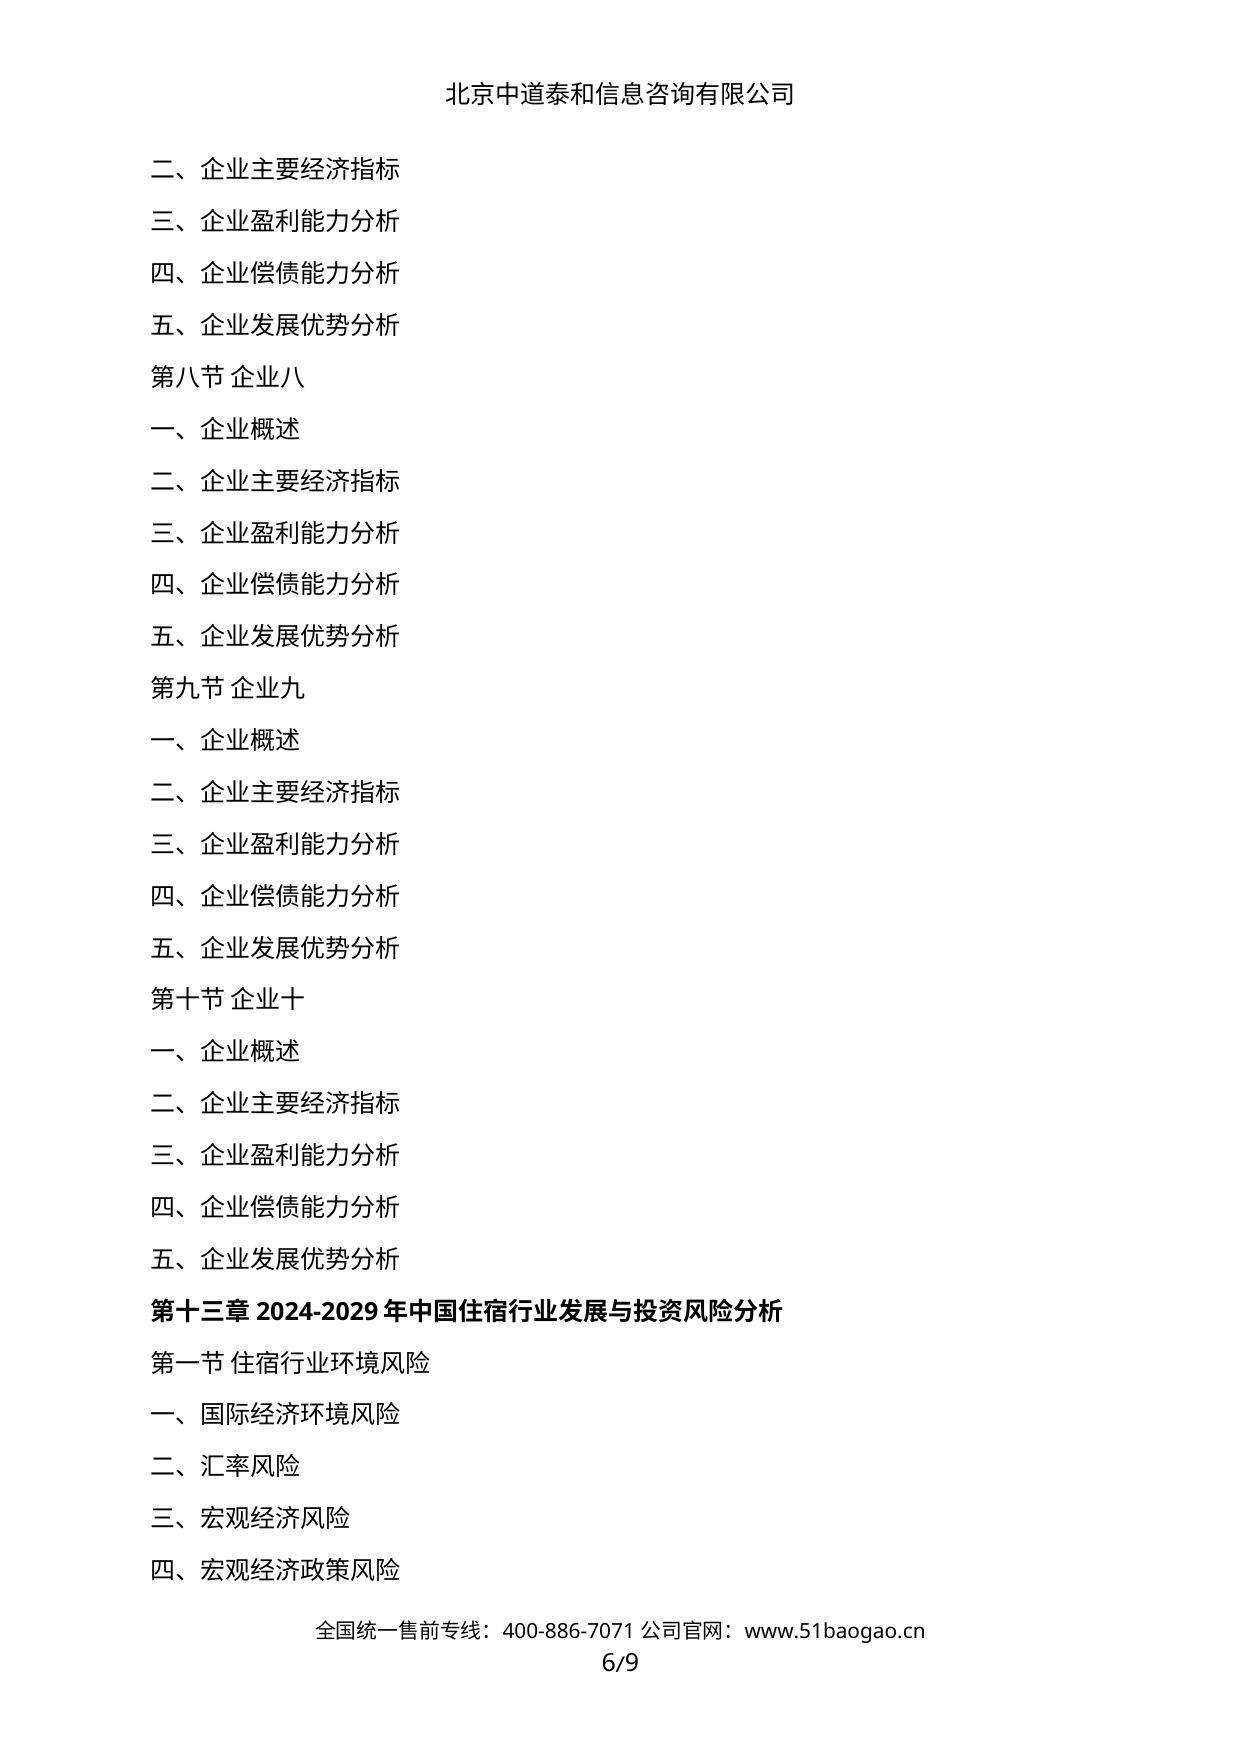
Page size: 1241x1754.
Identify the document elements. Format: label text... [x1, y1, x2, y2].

text 第十节 企业十 [150, 980, 1090, 1016]
text 四、企业偿债能力分析 [150, 254, 1090, 290]
text 二、汇率风险 [150, 1447, 1090, 1483]
text 第一节 住宿行业环境风险 [150, 1343, 1090, 1379]
text 第九节 企业九 [150, 669, 1090, 705]
text 四、企业偿债能力分析 [150, 876, 1090, 912]
text 一、国际经济环境风险 [150, 1395, 1090, 1431]
text 二、企业主要经济指标 [150, 772, 1090, 809]
text 五、企业发展优势分析 [150, 1239, 1090, 1276]
text 一、企业概述 [150, 1032, 1090, 1068]
text 四、宏观经济政策风险 [150, 1551, 1090, 1587]
text 三、宏观经济风险 [150, 1499, 1090, 1535]
text 三、企业盈利能力分析 [150, 513, 1090, 549]
text 一、企业概述 [150, 721, 1090, 757]
text 四、企业偿债能力分析 [150, 565, 1090, 601]
text 五、企业发展优势分析 [150, 617, 1090, 653]
text 二、企业主要经济指标 [150, 1084, 1090, 1120]
text 五、企业发展优势分析 [150, 928, 1090, 964]
text 二、企业主要经济指标 [150, 461, 1090, 497]
text 一、企业概述 [150, 409, 1090, 446]
text 二、企业主要经济指标 [150, 150, 1090, 186]
text 第十三章 2024-2029年中国住宿行业发展与投资风险分析 [150, 1291, 1090, 1327]
text 五、企业发展优势分析 [150, 306, 1090, 342]
text 三、企业盈利能力分析 [150, 202, 1090, 238]
text 第八节 企业八 [150, 357, 1090, 394]
text 三、企业盈利能力分析 [150, 1136, 1090, 1172]
text 三、企业盈利能力分析 [150, 824, 1090, 861]
text 四、企业偿债能力分析 [150, 1187, 1090, 1224]
